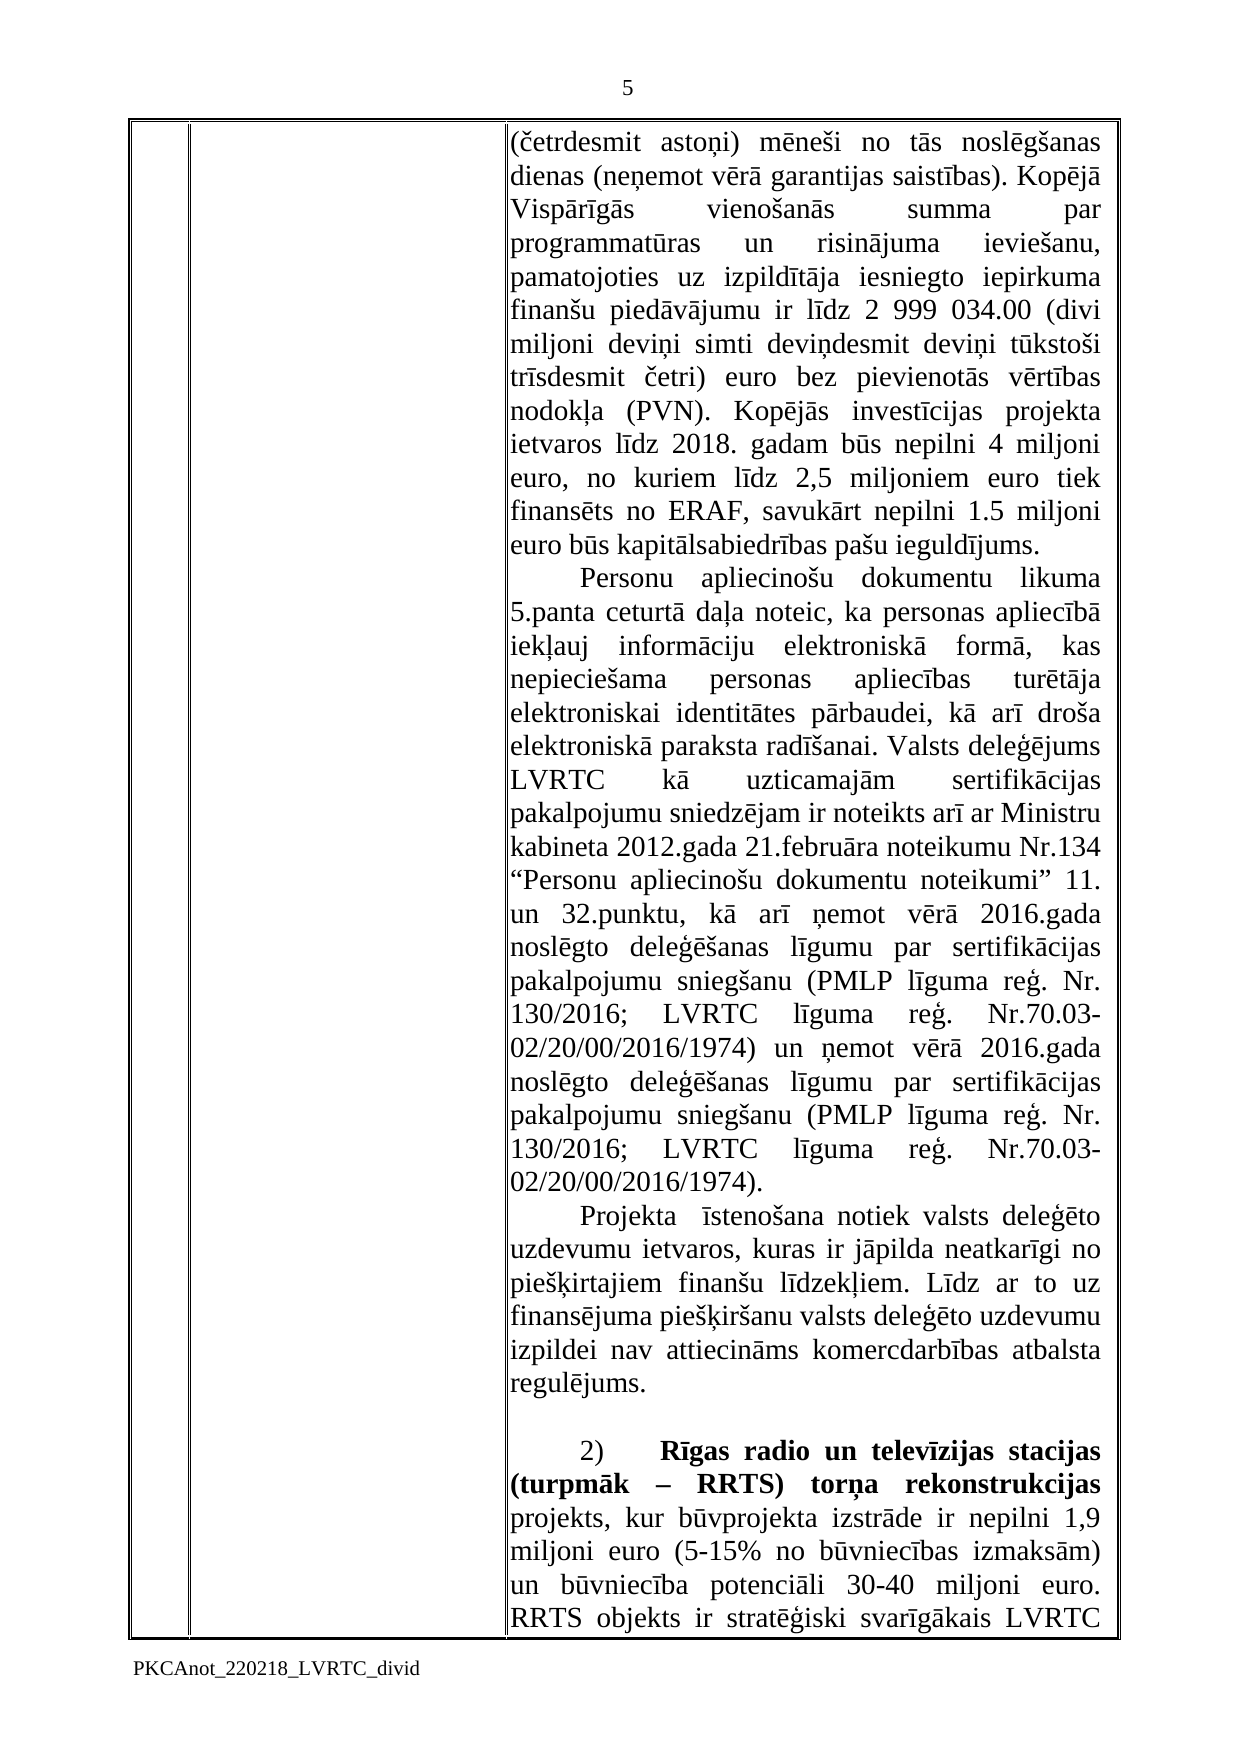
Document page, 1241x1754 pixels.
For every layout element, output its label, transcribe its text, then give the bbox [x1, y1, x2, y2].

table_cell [507, 122, 1117, 1637]
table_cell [190, 122, 507, 1637]
table_cell 2. [132, 122, 189, 1637]
